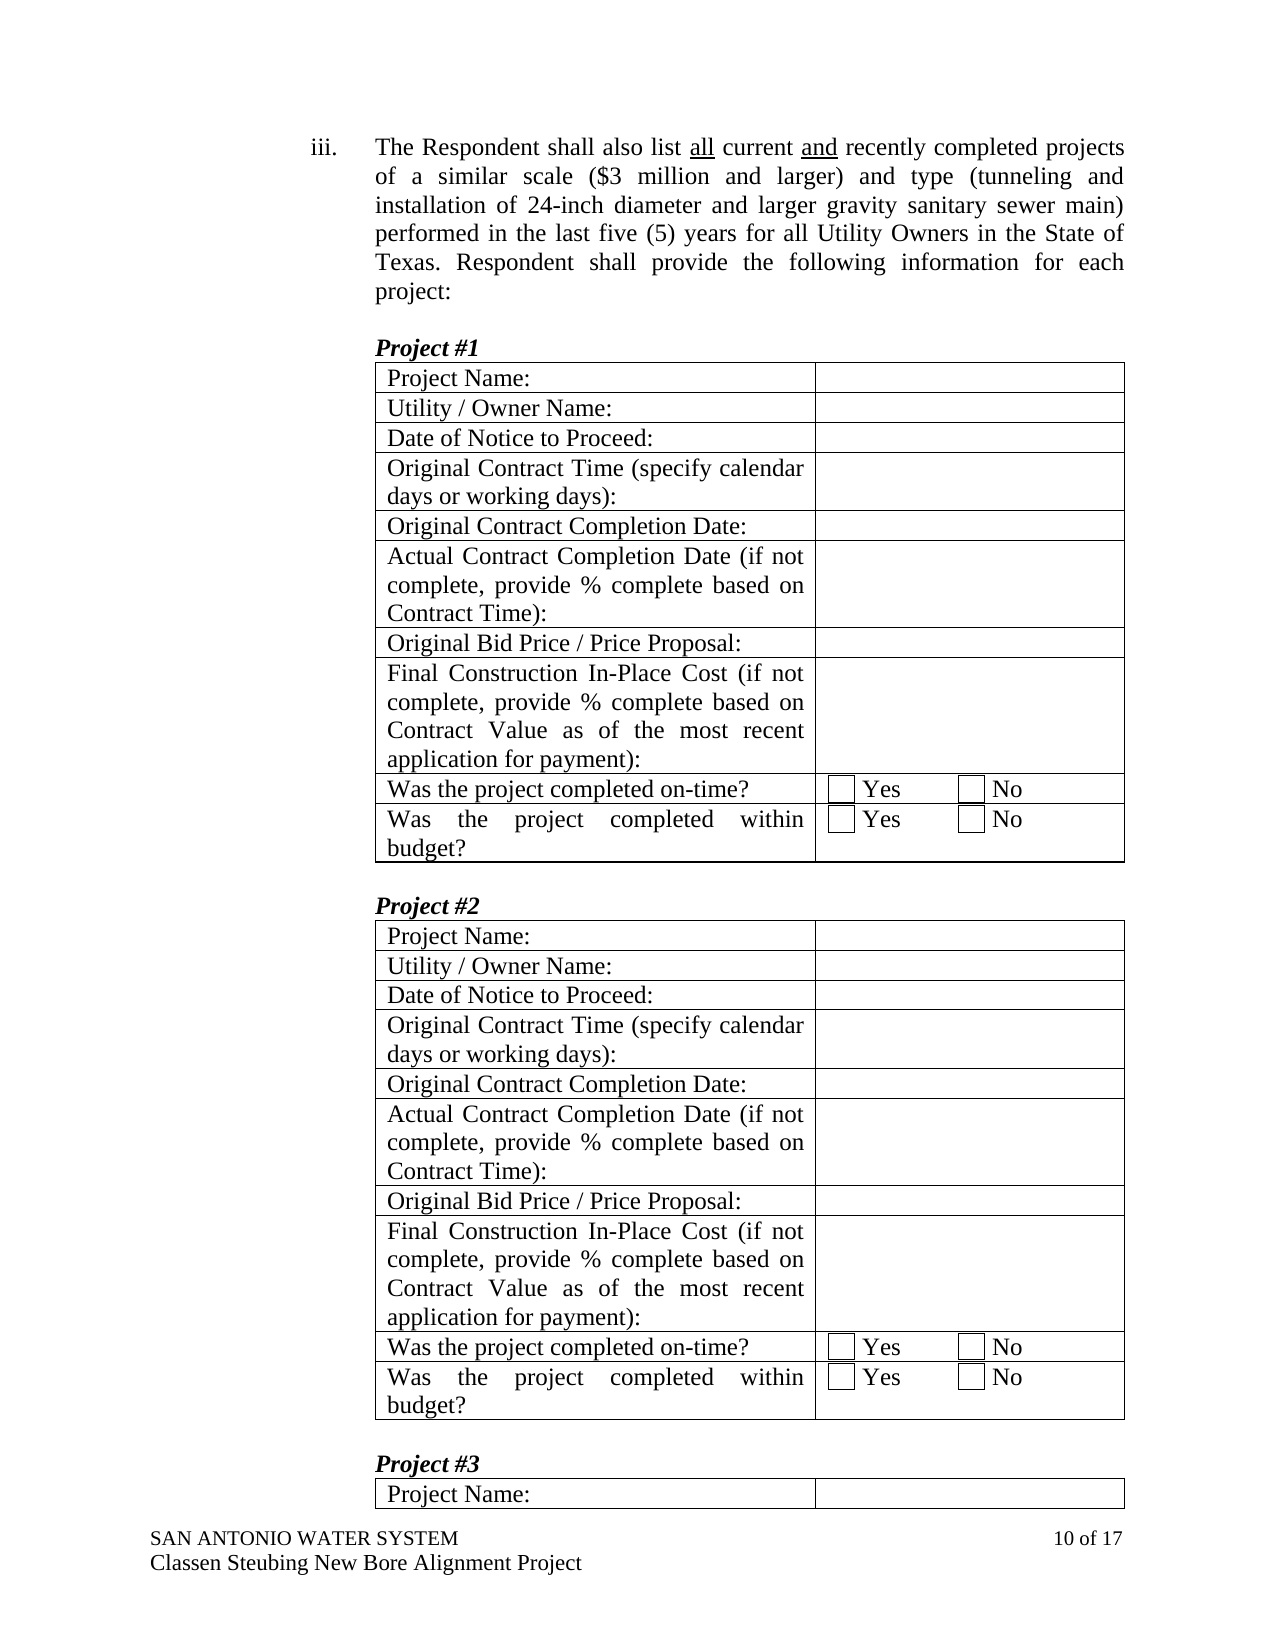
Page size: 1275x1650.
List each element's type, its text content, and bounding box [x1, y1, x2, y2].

table_cell Original Bid Price / Price Proposal: [376, 1186, 815, 1215]
table_cell Utility / Owner Name: [376, 393, 815, 422]
table_cell Original Contract Time (specify calendar days or working days): [376, 1010, 815, 1068]
table_cell [816, 423, 1124, 452]
table_cell [816, 658, 1124, 773]
list The Respondent shall also list all current and recently completed projects of a similar scale ($3 million and larger) and type (tunneling and installation of 24-inch diameter and larger gravity sanitary sewer main) performed in the last five (5) years for all Utility Owners in the State of Texas. Respondent shall provide the following information for each project: [337, 132, 1125, 305]
table_cell Was the project completed on-time? [376, 1332, 815, 1361]
table_cell Final Construction In-Place Cost (if not complete, provide % complete based on Contract Value as of the most recent application for payment): [376, 658, 815, 773]
table_cell Date of Notice to Proceed: [376, 981, 815, 1009]
table_cell Yes No [816, 1332, 1124, 1361]
table_cell Original Contract Completion Date: [376, 1069, 815, 1098]
table_cell Original Bid Price / Price Proposal: [376, 628, 815, 657]
table_cell Original Contract Time (specify calendar days or working days): [376, 453, 815, 510]
table_cell [816, 1216, 1124, 1331]
table_header [816, 363, 1124, 392]
table_cell [816, 1186, 1124, 1215]
table_cell [816, 453, 1124, 510]
table_cell [816, 1069, 1124, 1098]
table_cell Was the project completed within budget? [376, 1362, 815, 1419]
table_cell Yes No [816, 804, 1124, 861]
table_cell [816, 951, 1124, 979]
table_header Project Name: [376, 921, 815, 950]
table_cell [816, 628, 1124, 657]
table_cell Actual Contract Completion Date (if not complete, provide % complete based on Contract Time): [376, 1099, 815, 1185]
table_cell Date of Notice to Proceed: [376, 423, 815, 452]
list Project #2 [375, 891, 1125, 920]
table_cell [816, 541, 1124, 627]
table_cell [816, 1010, 1124, 1068]
table_cell Yes No [816, 1362, 1124, 1419]
table_cell Final Construction In-Place Cost (if not complete, provide % complete based on Contract Value as of the most recent application for payment): [376, 1216, 815, 1331]
table_cell Yes No [816, 774, 1124, 803]
list Project #1 [375, 333, 1125, 362]
table_cell [816, 1099, 1124, 1185]
table_header [816, 1479, 1124, 1507]
table_cell [816, 393, 1124, 422]
list Project #3 [375, 1449, 1125, 1478]
table_cell Utility / Owner Name: [376, 951, 815, 979]
table_cell [816, 981, 1124, 1009]
table_cell Actual Contract Completion Date (if not complete, provide % complete based on Contract Time): [376, 541, 815, 627]
table_cell Original Contract Completion Date: [376, 511, 815, 540]
table_header Project Name: [376, 1479, 815, 1507]
table_header Project Name: [376, 363, 815, 392]
table_header [816, 921, 1124, 950]
table_cell Was the project completed within budget? [376, 804, 815, 861]
table_cell Was the project completed on-time? [376, 774, 815, 803]
table_cell [816, 511, 1124, 540]
